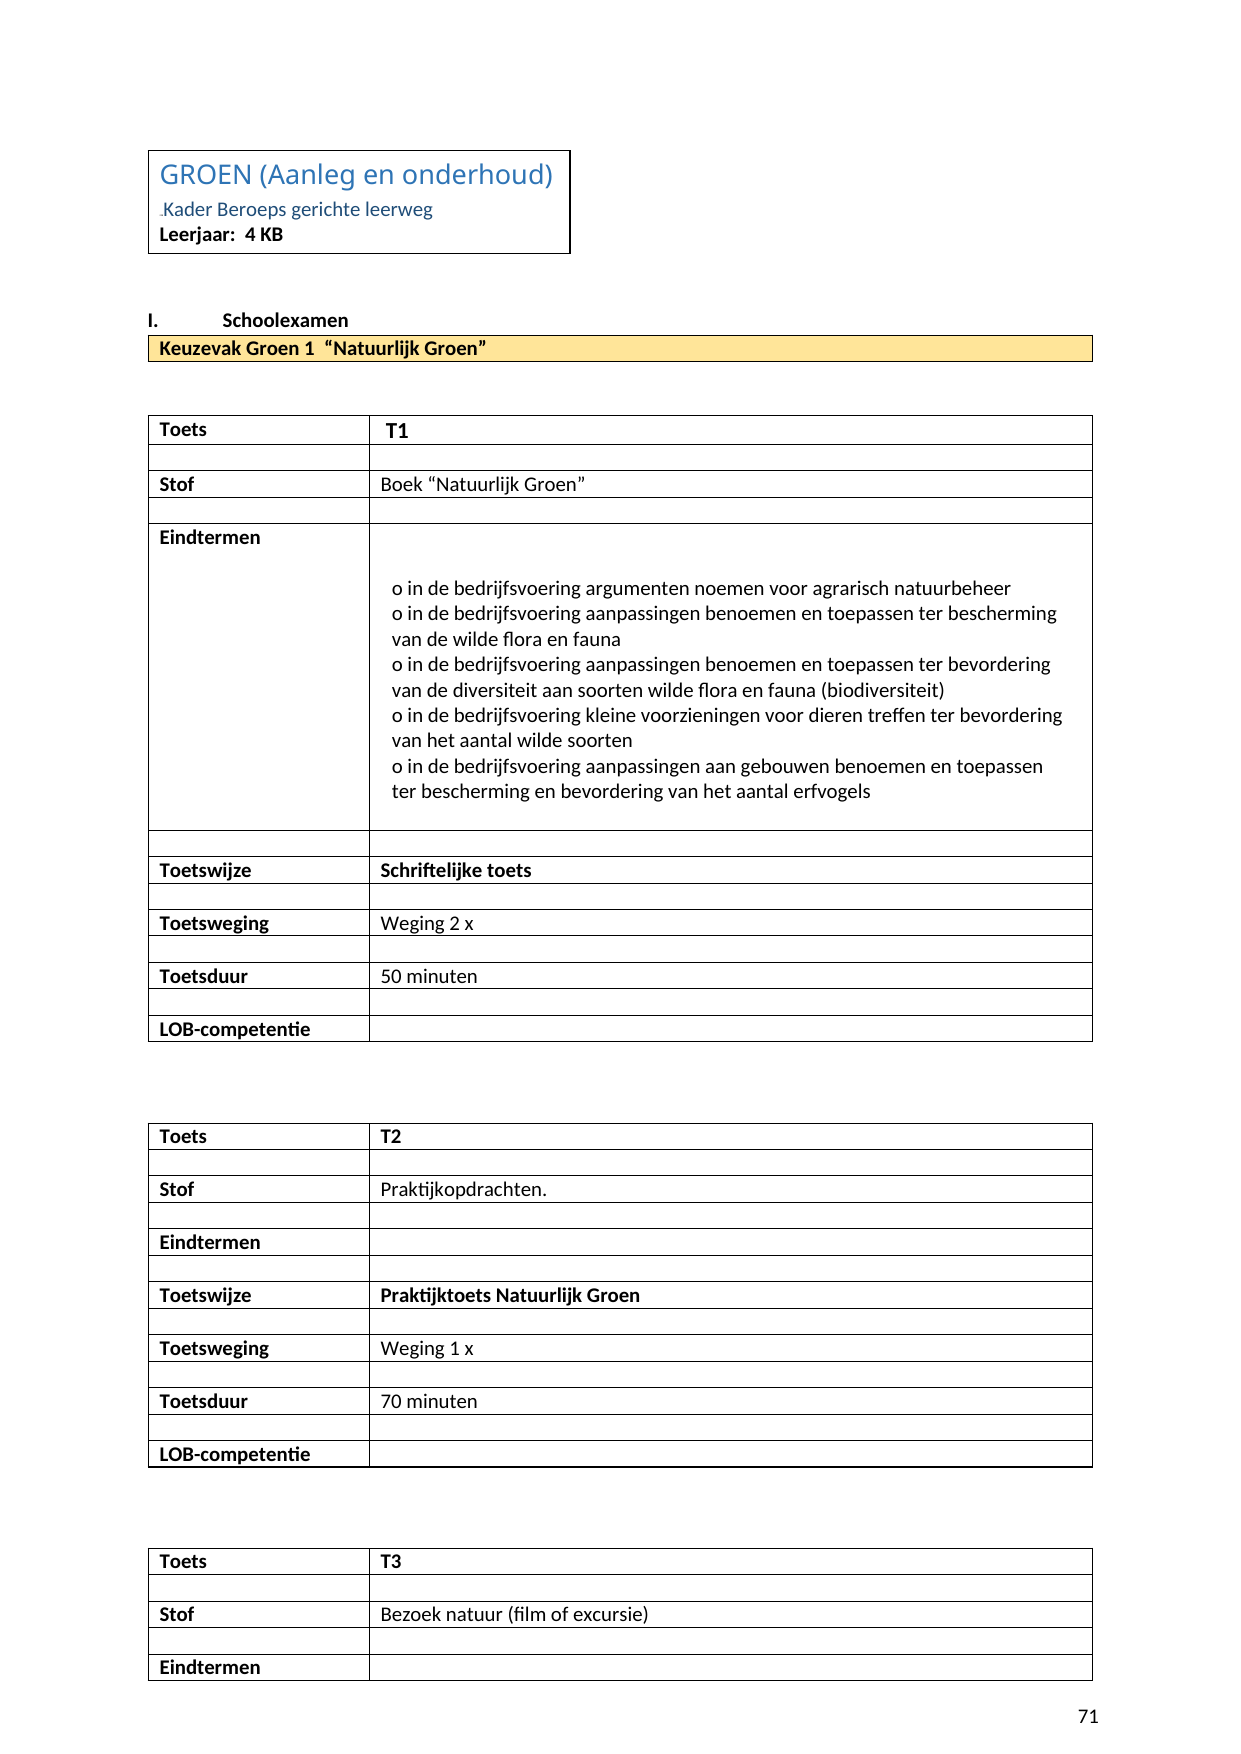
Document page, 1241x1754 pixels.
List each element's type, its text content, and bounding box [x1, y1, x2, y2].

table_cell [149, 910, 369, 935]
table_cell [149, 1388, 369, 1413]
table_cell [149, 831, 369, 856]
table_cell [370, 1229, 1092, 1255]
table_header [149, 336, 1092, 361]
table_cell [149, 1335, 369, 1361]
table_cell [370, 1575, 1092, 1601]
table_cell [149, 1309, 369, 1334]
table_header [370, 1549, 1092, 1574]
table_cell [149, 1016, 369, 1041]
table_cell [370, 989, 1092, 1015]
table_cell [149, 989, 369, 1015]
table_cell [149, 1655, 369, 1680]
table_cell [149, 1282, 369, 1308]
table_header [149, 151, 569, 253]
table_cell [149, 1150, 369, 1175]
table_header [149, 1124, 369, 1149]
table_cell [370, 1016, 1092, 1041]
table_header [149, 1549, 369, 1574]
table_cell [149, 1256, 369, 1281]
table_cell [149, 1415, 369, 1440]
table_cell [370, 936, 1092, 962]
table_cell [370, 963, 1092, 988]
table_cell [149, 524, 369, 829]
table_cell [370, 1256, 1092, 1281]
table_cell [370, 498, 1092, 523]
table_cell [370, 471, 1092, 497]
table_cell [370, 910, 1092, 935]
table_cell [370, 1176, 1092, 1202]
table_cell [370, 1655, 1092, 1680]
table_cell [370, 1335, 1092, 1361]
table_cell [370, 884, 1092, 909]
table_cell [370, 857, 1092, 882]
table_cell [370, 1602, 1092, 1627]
text I. Schoolexamen [147, 307, 1099, 333]
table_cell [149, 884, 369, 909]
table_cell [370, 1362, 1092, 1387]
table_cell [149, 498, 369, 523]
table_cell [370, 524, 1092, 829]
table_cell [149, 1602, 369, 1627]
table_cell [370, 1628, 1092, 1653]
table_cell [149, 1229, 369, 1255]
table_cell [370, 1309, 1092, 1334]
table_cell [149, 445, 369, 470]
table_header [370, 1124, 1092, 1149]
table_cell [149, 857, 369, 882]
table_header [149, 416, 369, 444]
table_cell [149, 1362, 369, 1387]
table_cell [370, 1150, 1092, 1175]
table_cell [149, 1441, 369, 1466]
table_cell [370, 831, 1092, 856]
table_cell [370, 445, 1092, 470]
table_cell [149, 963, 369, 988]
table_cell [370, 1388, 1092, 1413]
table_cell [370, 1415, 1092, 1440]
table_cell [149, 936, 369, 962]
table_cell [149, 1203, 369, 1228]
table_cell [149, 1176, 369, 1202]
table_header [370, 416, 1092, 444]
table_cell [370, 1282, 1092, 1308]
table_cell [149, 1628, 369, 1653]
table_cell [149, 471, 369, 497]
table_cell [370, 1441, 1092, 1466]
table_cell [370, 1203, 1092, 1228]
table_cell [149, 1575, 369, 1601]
